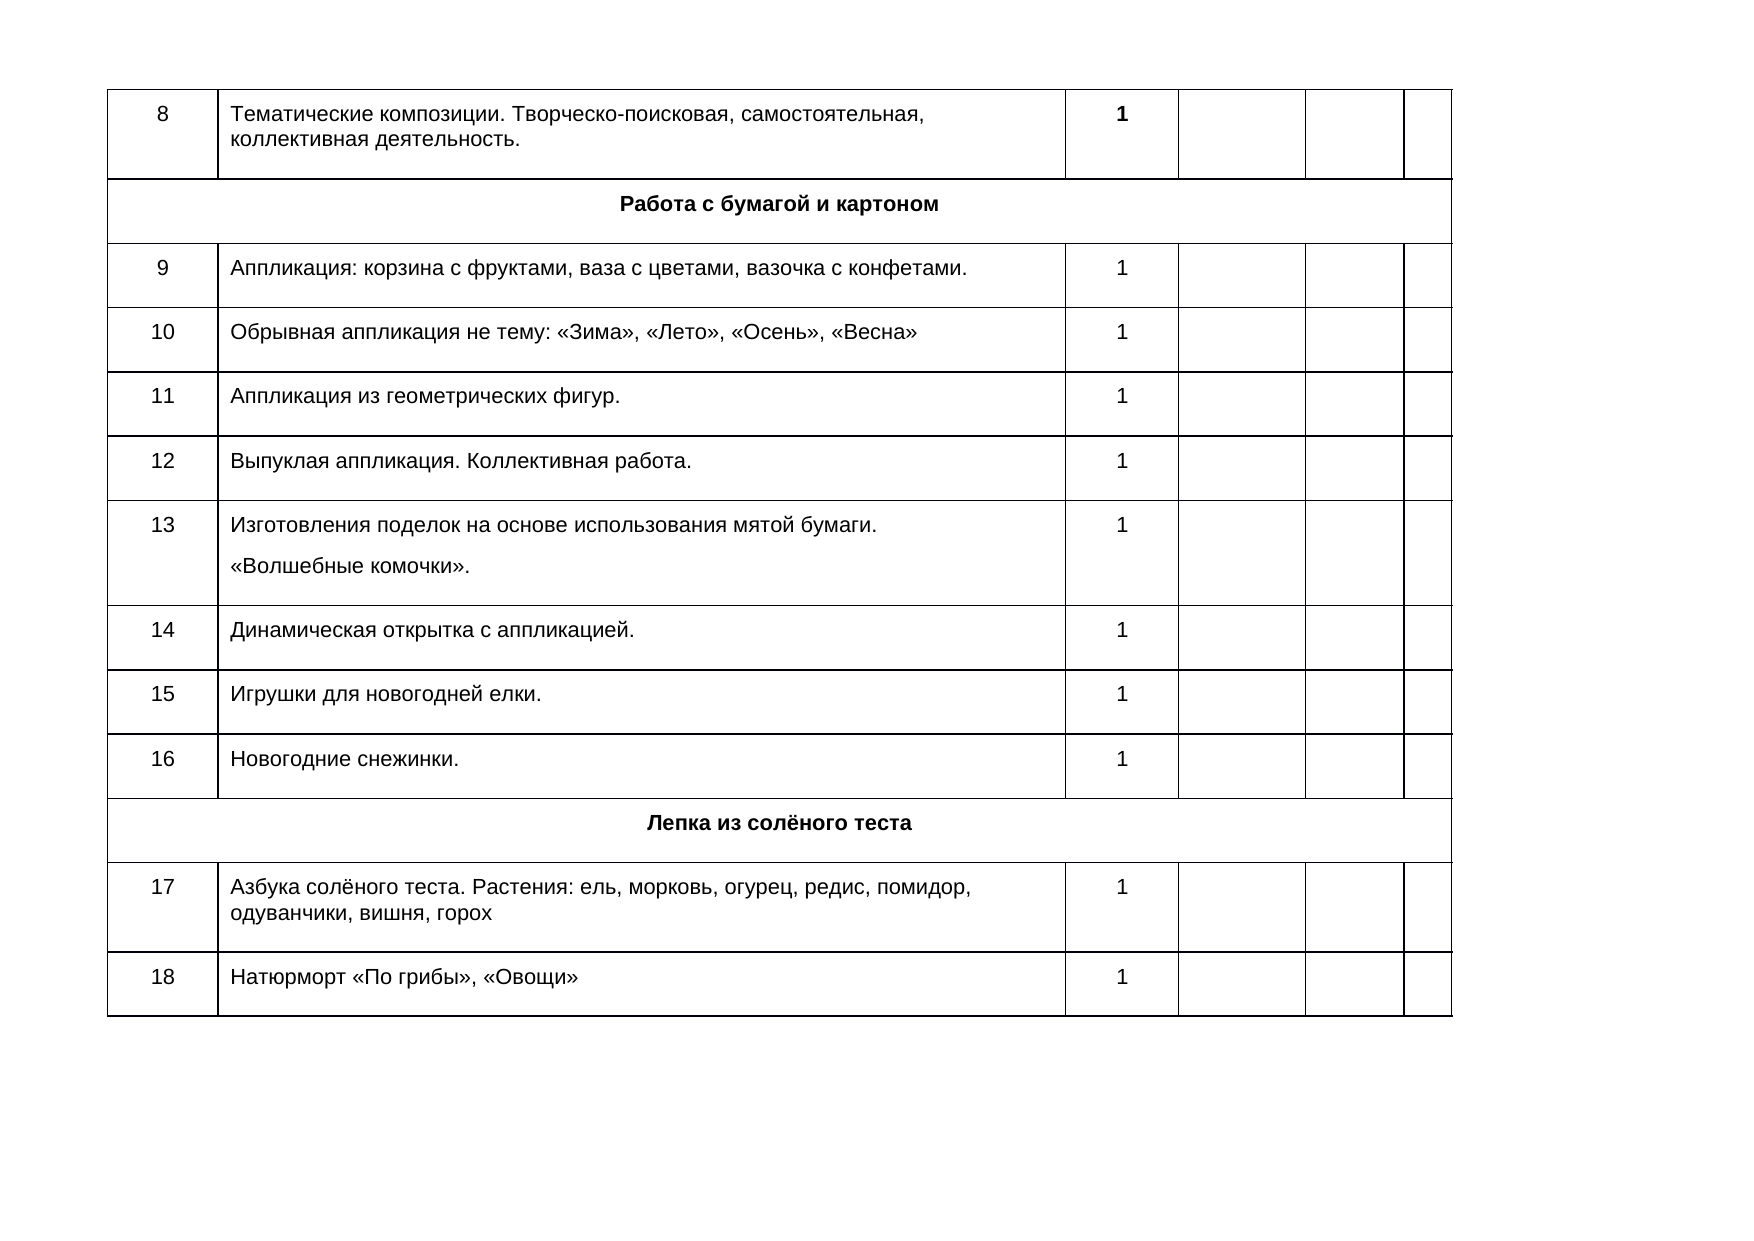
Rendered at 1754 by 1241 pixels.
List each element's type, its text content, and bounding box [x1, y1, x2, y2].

table_cell 8 [108, 90, 217, 178]
table_cell 1 [1066, 437, 1178, 499]
table_cell 1 [1066, 308, 1178, 371]
table_cell [1306, 501, 1403, 604]
table_cell [1405, 863, 1451, 951]
table_cell [1179, 373, 1305, 435]
table_cell [1306, 373, 1403, 435]
table_cell 18 [108, 953, 217, 1015]
table_cell [1405, 373, 1451, 435]
table_cell 9 [108, 244, 217, 307]
table_cell 11 [108, 373, 217, 435]
table_cell [1306, 308, 1403, 371]
table_cell Динамическая открытка с аппликацией. [219, 606, 1065, 669]
table_cell [1179, 437, 1305, 499]
table_cell [1306, 953, 1403, 1015]
table_cell [1306, 244, 1403, 307]
table_cell [1179, 606, 1305, 669]
table_cell [1405, 244, 1451, 307]
table_cell [1405, 671, 1451, 733]
table_cell [1405, 606, 1451, 669]
table_cell 14 [108, 606, 217, 669]
table_cell Лепка из солёного теста [108, 799, 1451, 862]
table_cell [1179, 308, 1305, 371]
table_cell Тематические композиции. Творческо-поисковая, самостоятельная, коллективная деятельность. [219, 90, 1065, 178]
table_cell [1306, 671, 1403, 733]
table_cell [1405, 437, 1451, 499]
table_cell [1179, 863, 1305, 951]
table_cell [1306, 437, 1403, 499]
table_cell 1 [1066, 606, 1178, 669]
table_cell [1179, 501, 1305, 604]
table_cell Выпуклая аппликация. Коллективная работа. [219, 437, 1065, 499]
table_cell 1 [1066, 863, 1178, 951]
table_cell 16 [108, 735, 217, 797]
table_cell 1 [1066, 90, 1178, 178]
table_cell Аппликация из геометрических фигур. [219, 373, 1065, 435]
table_cell Аппликация: корзина с фруктами, ваза с цветами, вазочка с конфетами. [219, 244, 1065, 307]
table_cell [1179, 671, 1305, 733]
table_cell [1179, 90, 1305, 178]
table_cell 1 [1066, 953, 1178, 1015]
table_cell Игрушки для новогодней елки. [219, 671, 1065, 733]
table_cell Обрывная аппликация не тему: «Зима», «Лето», «Осень», «Весна» [219, 308, 1065, 371]
table_cell [1405, 501, 1451, 604]
table_cell 1 [1066, 735, 1178, 797]
table_cell [1306, 735, 1403, 797]
table_cell [1405, 308, 1451, 371]
table_cell 12 [108, 437, 217, 499]
table_cell 17 [108, 863, 217, 951]
table_cell Работа с бумагой и картоном [108, 180, 1451, 242]
table_cell 15 [108, 671, 217, 733]
table_cell [1405, 90, 1451, 178]
table_cell Натюрморт «По грибы», «Овощи» [219, 953, 1065, 1015]
table_cell 10 [108, 308, 217, 371]
table_cell [1179, 735, 1305, 797]
table_cell 1 [1066, 244, 1178, 307]
table_cell 1 [1066, 671, 1178, 733]
table_cell [1405, 735, 1451, 797]
table_cell 13 [108, 501, 217, 604]
table_cell Новогодние снежинки. [219, 735, 1065, 797]
table_cell [1405, 953, 1451, 1015]
table_cell Изготовления поделок на основе использования мятой бумаги. «Волшебные комочки». [219, 501, 1065, 604]
table_cell [1306, 606, 1403, 669]
table_cell [1179, 953, 1305, 1015]
table_cell [1306, 863, 1403, 951]
table_cell 1 [1066, 373, 1178, 435]
table_cell 1 [1066, 501, 1178, 604]
table_cell [1179, 244, 1305, 307]
table_cell Азбука солёного теста. Растения: ель, морковь, огурец, редис, помидор, одуванчики, вишня, горох [219, 863, 1065, 951]
table_cell [1306, 90, 1403, 178]
